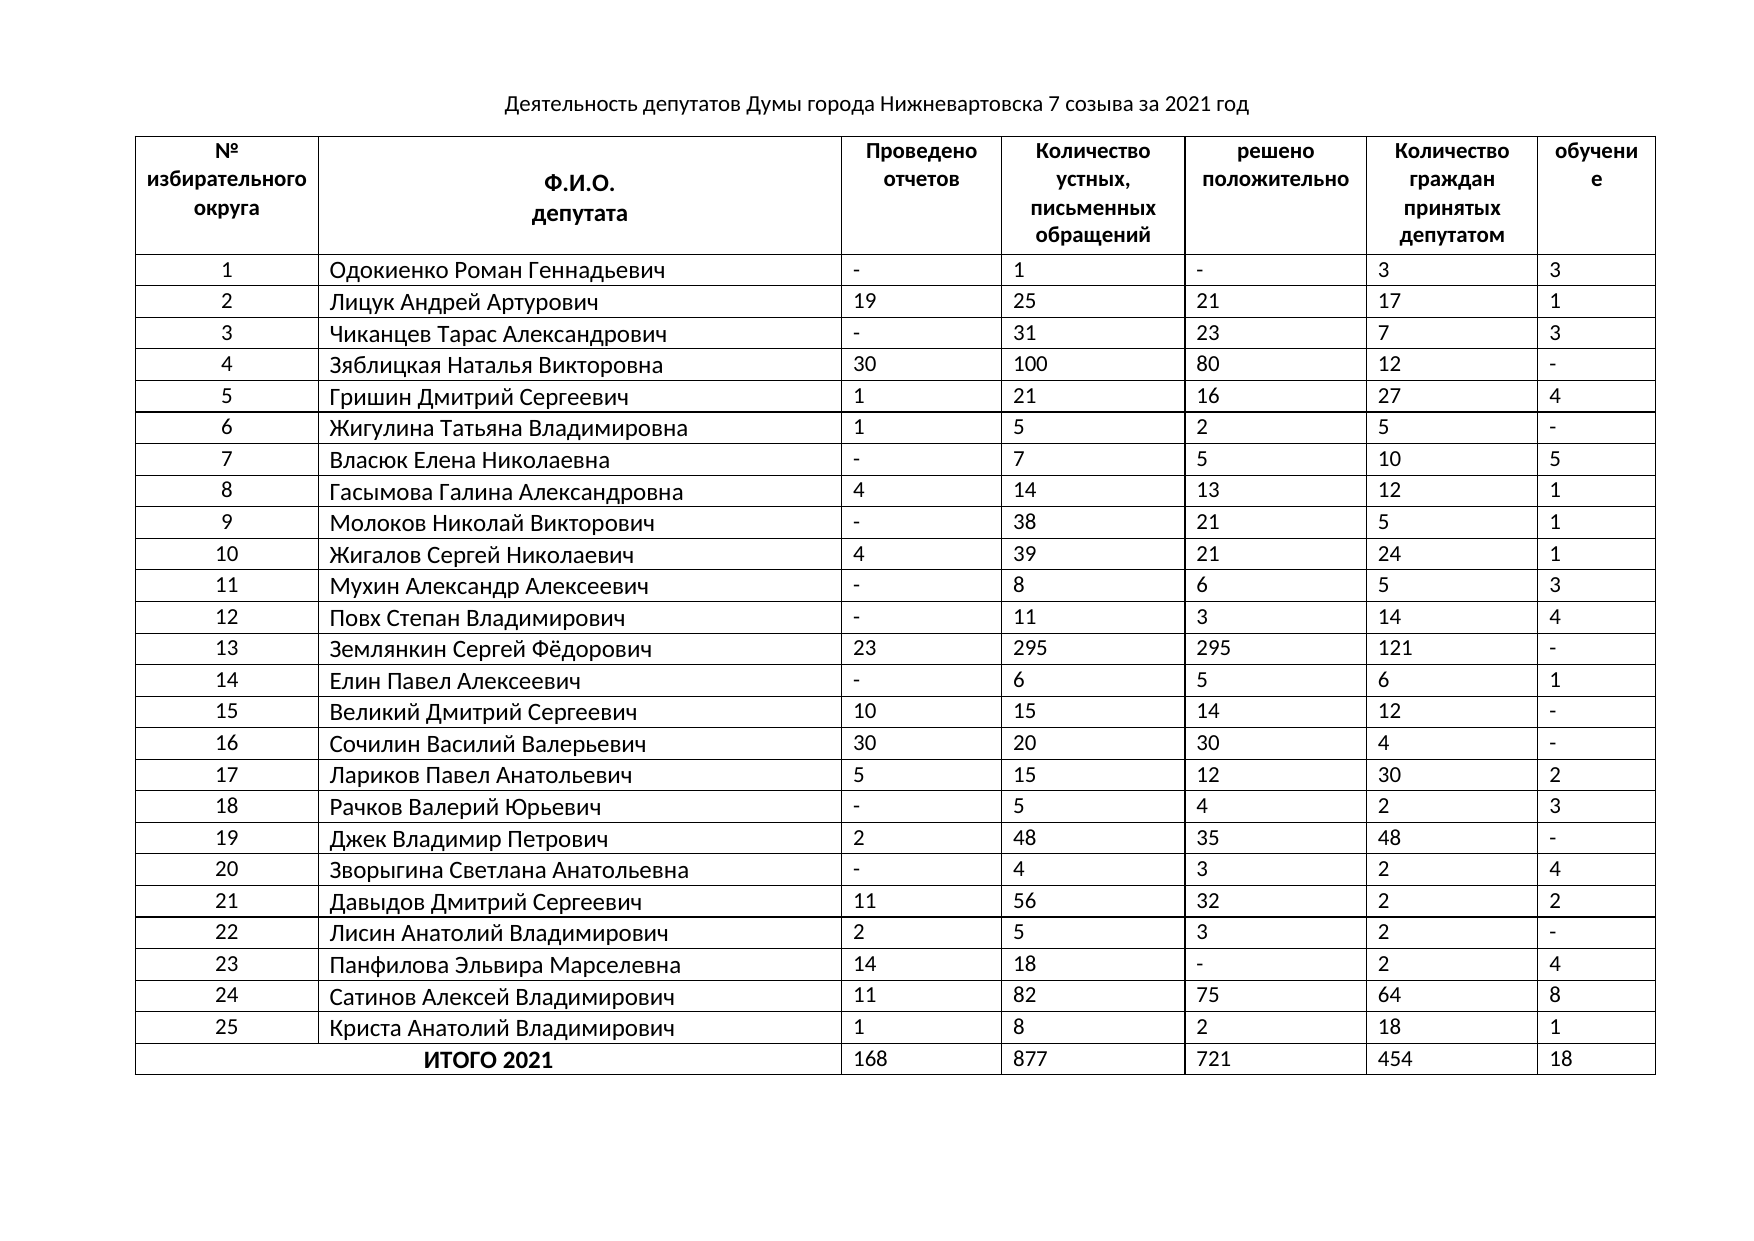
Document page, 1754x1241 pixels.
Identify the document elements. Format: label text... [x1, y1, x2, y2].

table_cell - [1538, 918, 1655, 948]
table_cell 19 [842, 286, 1001, 317]
table_cell Рачков Валерий Юрьевич [319, 791, 841, 822]
table_cell 4 [1538, 381, 1655, 411]
table_cell 2 [842, 823, 1001, 853]
table_cell 23 [136, 949, 318, 979]
table_cell 6 [1002, 665, 1184, 696]
table_cell 2 [1538, 760, 1655, 790]
table_cell - [842, 791, 1001, 822]
table_cell 3 [1538, 570, 1655, 601]
table_cell - [1538, 634, 1655, 664]
table_cell 82 [1002, 981, 1184, 1011]
table_cell 20 [1002, 728, 1184, 759]
table_cell 14 [1367, 602, 1537, 632]
table_header Количество граждан принятых депутатом [1367, 137, 1537, 254]
table_cell 2 [1367, 791, 1537, 822]
table_cell 75 [1186, 981, 1366, 1011]
table_cell - [842, 318, 1001, 348]
table_cell 27 [1367, 381, 1537, 411]
table_cell Джек Владимир Петрович [319, 823, 841, 853]
table_cell 32 [1186, 886, 1366, 916]
table_cell Чиканцев Тарас Александрович [319, 318, 841, 348]
table_cell 5 [136, 381, 318, 411]
table_cell 16 [136, 728, 318, 759]
table_cell 31 [1002, 318, 1184, 348]
table_cell 30 [842, 728, 1001, 759]
table_cell 48 [1002, 823, 1184, 853]
table_cell 2 [1538, 886, 1655, 916]
table_cell 21 [1186, 507, 1366, 538]
table_cell Власюк Елена Николаевна [319, 444, 841, 474]
table_cell 4 [1002, 854, 1184, 885]
table_cell 3 [1186, 854, 1366, 885]
table_cell 20 [136, 854, 318, 885]
table_cell Зяблицкая Наталья Викторовна [319, 349, 841, 380]
table_cell - [1186, 949, 1366, 979]
table_cell 12 [1367, 476, 1537, 506]
table_cell 7 [136, 444, 318, 474]
table_cell 23 [842, 634, 1001, 664]
table_cell 5 [1367, 570, 1537, 601]
table_cell 5 [842, 760, 1001, 790]
table_cell - [842, 255, 1001, 285]
table_cell 2 [1367, 886, 1537, 916]
table_cell 56 [1002, 886, 1184, 916]
table_cell Молоков Николай Викторович [319, 507, 841, 538]
table_cell 13 [1186, 476, 1366, 506]
table_cell Давыдов Дмитрий Сергеевич [319, 886, 841, 916]
table_cell 1 [842, 381, 1001, 411]
table_cell 38 [1002, 507, 1184, 538]
table_cell - [842, 602, 1001, 632]
table_cell 21 [136, 886, 318, 916]
table_cell 25 [1002, 286, 1184, 317]
table_cell Жигалов Сергей Николаевич [319, 539, 841, 569]
table_cell 30 [1186, 728, 1366, 759]
table_cell ИТОГО 2021 [136, 1044, 841, 1074]
table_cell 18 [1367, 1012, 1537, 1043]
table_cell - [1538, 413, 1655, 443]
table_cell - [842, 665, 1001, 696]
table_header Ф.И.О. депутата [319, 137, 841, 254]
table_cell 1 [1538, 476, 1655, 506]
table_cell 1 [1538, 665, 1655, 696]
table_cell 4 [1367, 728, 1537, 759]
table_cell 121 [1367, 634, 1537, 664]
table_cell 2 [136, 286, 318, 317]
table_cell - [842, 570, 1001, 601]
table_cell 12 [1186, 760, 1366, 790]
table_cell Лисин Анатолий Владимирович [319, 918, 841, 948]
table_cell 21 [1186, 539, 1366, 569]
table_cell 5 [1002, 918, 1184, 948]
table_cell - [1186, 255, 1366, 285]
table_cell 1 [1538, 507, 1655, 538]
table_cell Землянкин Сергей Фёдорович [319, 634, 841, 664]
table_cell Сатинов Алексей Владимирович [319, 981, 841, 1011]
table_cell 2 [842, 918, 1001, 948]
table_cell 100 [1002, 349, 1184, 380]
table_cell 1 [136, 255, 318, 285]
table_cell 18 [1538, 1044, 1655, 1074]
table_cell Повх Степан Владимирович [319, 602, 841, 632]
table_cell 5 [1002, 791, 1184, 822]
table_cell Гришин Дмитрий Сергеевич [319, 381, 841, 411]
table_cell 454 [1367, 1044, 1537, 1074]
table_cell Лариков Павел Анатольевич [319, 760, 841, 790]
table_cell 8 [1002, 1012, 1184, 1043]
table_cell 11 [842, 981, 1001, 1011]
table_cell Жигулина Татьяна Владимировна [319, 413, 841, 443]
table_cell 18 [136, 791, 318, 822]
table_cell 1 [1002, 255, 1184, 285]
table_cell 1 [842, 413, 1001, 443]
table_cell 48 [1367, 823, 1537, 853]
table_cell 11 [1002, 602, 1184, 632]
table_cell 2 [1186, 1012, 1366, 1043]
table_cell 19 [136, 823, 318, 853]
table_cell 9 [136, 507, 318, 538]
table_cell - [842, 444, 1001, 474]
table_cell 8 [1538, 981, 1655, 1011]
table_cell Панфилова Эльвира Марселевна [319, 949, 841, 979]
table_cell Одокиенко Роман Геннадьевич [319, 255, 841, 285]
table_cell 3 [1538, 255, 1655, 285]
table_cell 2 [1186, 413, 1366, 443]
table_cell 10 [842, 697, 1001, 727]
table_cell 6 [1367, 665, 1537, 696]
table_cell 877 [1002, 1044, 1184, 1074]
table_cell 4 [1538, 854, 1655, 885]
table_cell 3 [1186, 602, 1366, 632]
table_cell 3 [1538, 318, 1655, 348]
table_cell 10 [136, 539, 318, 569]
table_cell 10 [1367, 444, 1537, 474]
table_cell 168 [842, 1044, 1001, 1074]
table_cell 12 [136, 602, 318, 632]
table_cell 4 [1538, 949, 1655, 979]
table_cell 8 [136, 476, 318, 506]
table_cell 15 [1002, 697, 1184, 727]
table_cell Великий Дмитрий Сергеевич [319, 697, 841, 727]
table_cell Гасымова Галина Александровна [319, 476, 841, 506]
table_cell 5 [1367, 413, 1537, 443]
table_cell Криста Анатолий Владимирович [319, 1012, 841, 1043]
table_cell 17 [136, 760, 318, 790]
table_cell 1 [1538, 286, 1655, 317]
table_cell 25 [136, 1012, 318, 1043]
table_cell - [842, 507, 1001, 538]
table_cell 5 [1186, 665, 1366, 696]
table_cell 11 [136, 570, 318, 601]
table_cell 12 [1367, 349, 1537, 380]
table_cell 13 [136, 634, 318, 664]
table_cell - [1538, 823, 1655, 853]
table_cell 11 [842, 886, 1001, 916]
table_cell 6 [136, 413, 318, 443]
table_cell 4 [842, 476, 1001, 506]
table_cell 21 [1002, 381, 1184, 411]
table_header Проведено отчетов [842, 137, 1001, 254]
table_cell 3 [1538, 791, 1655, 822]
table_cell 8 [1002, 570, 1184, 601]
table_cell 14 [1002, 476, 1184, 506]
text Деятельность депутатов Думы города Нижневартовска 7 созыва за 2021 год [118, 89, 1636, 117]
table_cell 24 [1367, 539, 1537, 569]
table_cell Сочилин Василий Валерьевич [319, 728, 841, 759]
table_cell 14 [1186, 697, 1366, 727]
table_cell 6 [1186, 570, 1366, 601]
table_cell - [1538, 728, 1655, 759]
table_cell 295 [1002, 634, 1184, 664]
table_cell - [842, 854, 1001, 885]
table_cell 22 [136, 918, 318, 948]
table_cell 4 [1186, 791, 1366, 822]
table_cell 15 [1002, 760, 1184, 790]
table_cell 1 [1538, 1012, 1655, 1043]
table_cell 1 [1538, 539, 1655, 569]
table_cell 30 [842, 349, 1001, 380]
table_cell 7 [1367, 318, 1537, 348]
table_cell 5 [1538, 444, 1655, 474]
table_cell 12 [1367, 697, 1537, 727]
table_cell 39 [1002, 539, 1184, 569]
table_cell 3 [1186, 918, 1366, 948]
table_cell 17 [1367, 286, 1537, 317]
table_cell 7 [1002, 444, 1184, 474]
table_cell 5 [1002, 413, 1184, 443]
table_cell 1 [842, 1012, 1001, 1043]
table_cell 5 [1367, 507, 1537, 538]
table_cell - [1538, 349, 1655, 380]
table_cell 5 [1186, 444, 1366, 474]
table_header Количество устных, письменных обращений [1002, 137, 1184, 254]
table_cell 4 [842, 539, 1001, 569]
table_cell 4 [136, 349, 318, 380]
table_cell 64 [1367, 981, 1537, 1011]
table_header № избирательного округа [136, 137, 318, 254]
table_cell 15 [136, 697, 318, 727]
table_cell Зворыгина Светлана Анатольевна [319, 854, 841, 885]
table_cell - [1538, 697, 1655, 727]
table_cell Елин Павел Алексеевич [319, 665, 841, 696]
table_cell 80 [1186, 349, 1366, 380]
table_cell Мухин Александр Алексеевич [319, 570, 841, 601]
table_cell Лицук Андрей Артурович [319, 286, 841, 317]
table_cell 295 [1186, 634, 1366, 664]
table_cell 14 [842, 949, 1001, 979]
table_cell 14 [136, 665, 318, 696]
table_cell 2 [1367, 918, 1537, 948]
table_cell 16 [1186, 381, 1366, 411]
table_cell 2 [1367, 854, 1537, 885]
table_cell 3 [1367, 255, 1537, 285]
table_cell 23 [1186, 318, 1366, 348]
table_cell 4 [1538, 602, 1655, 632]
table_header решено положительно [1186, 137, 1366, 254]
table_cell 3 [136, 318, 318, 348]
table_cell 35 [1186, 823, 1366, 853]
table_cell 21 [1186, 286, 1366, 317]
table_cell 30 [1367, 760, 1537, 790]
table_cell 2 [1367, 949, 1537, 979]
table_header обучение [1538, 137, 1655, 254]
table_cell 721 [1186, 1044, 1366, 1074]
table_cell 18 [1002, 949, 1184, 979]
table_cell 24 [136, 981, 318, 1011]
